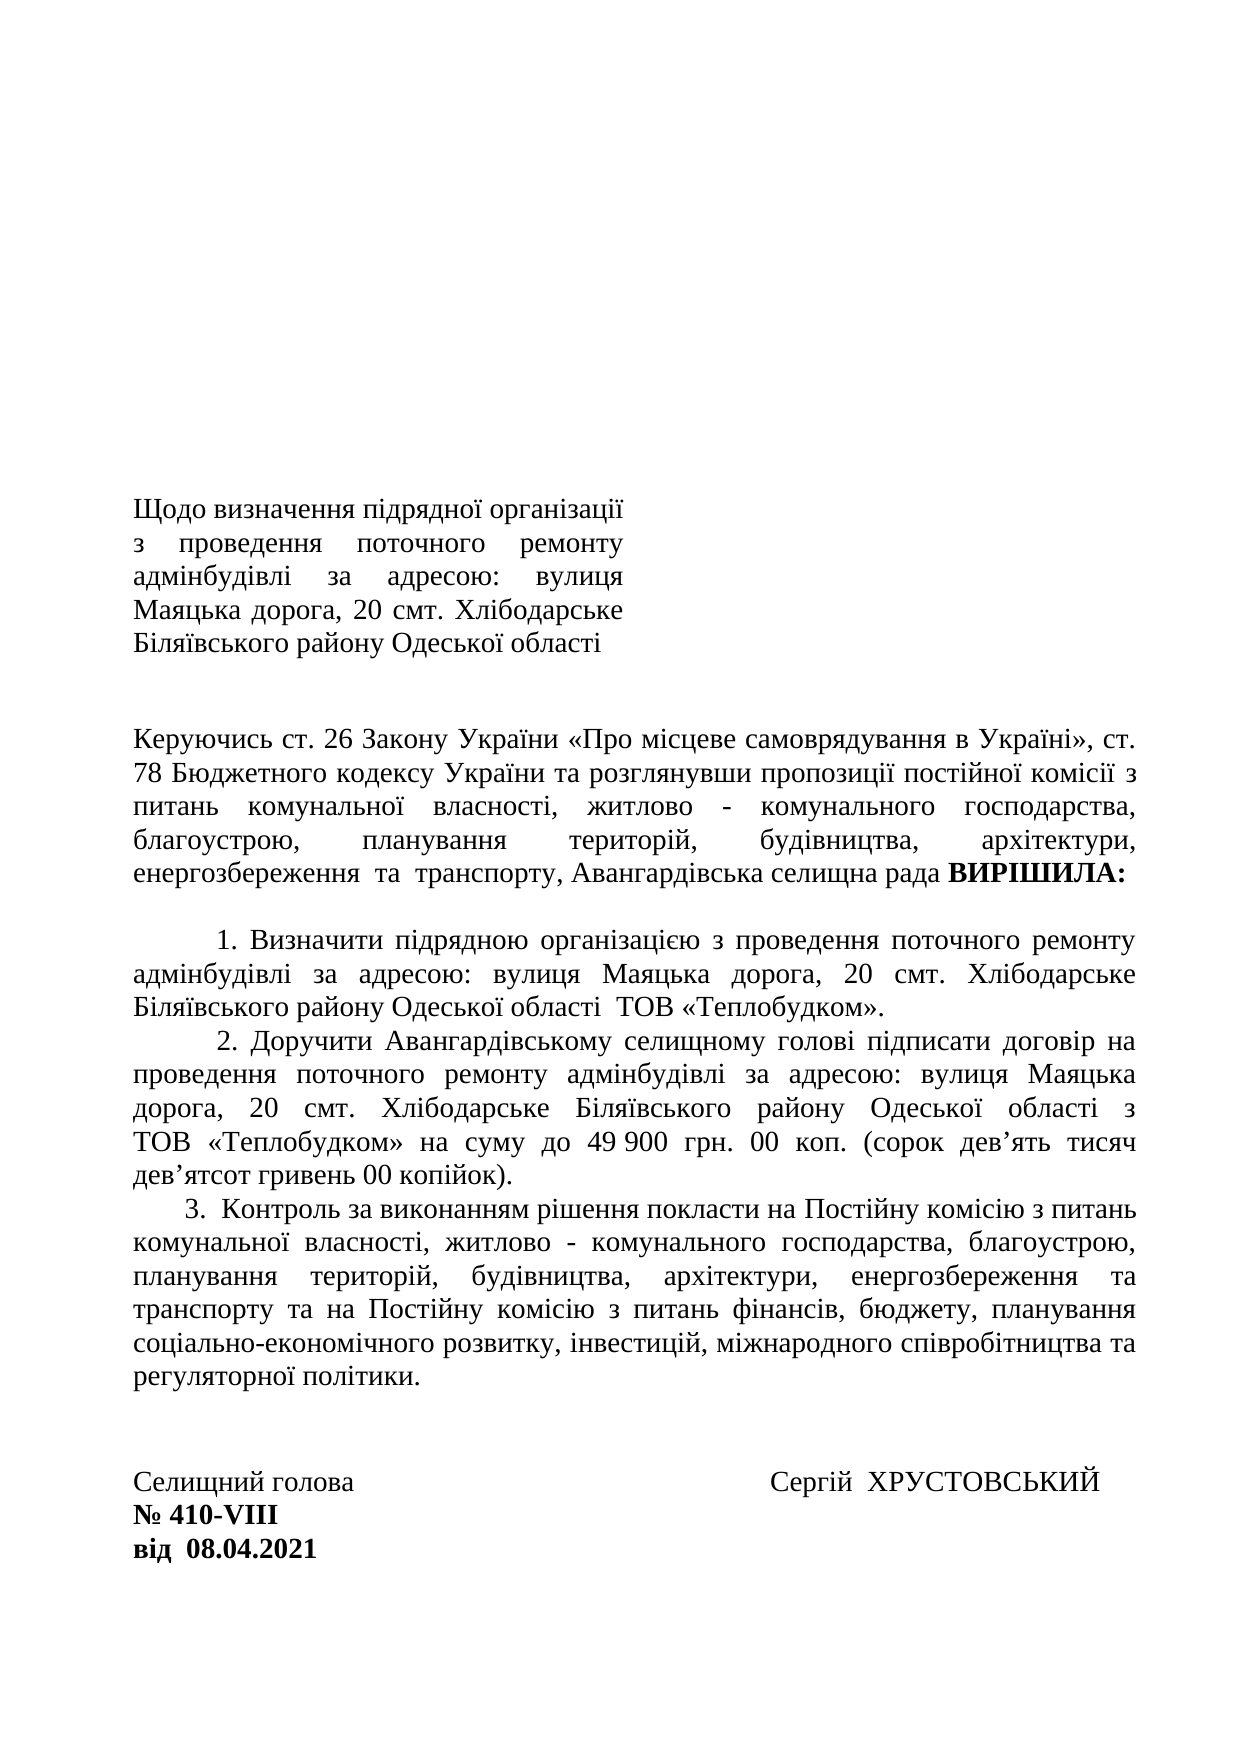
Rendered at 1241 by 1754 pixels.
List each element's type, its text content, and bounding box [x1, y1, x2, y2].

text від 08.04.2021 [133, 1531, 1137, 1564]
text Керуючись ст. 26 Закону України «Про місцеве самоврядування в Україні», ст. 78 Бюджетного кодексу України та розглянувши пропозиції постійної комісії з питань комунальної власності, житлово - комунального господарства, благоустрою, планування територій, будівництва, архітектури, енергозбереження та транспорту, Авангардівська селищна рада ВИРІШИЛА: [133, 721, 1137, 889]
text 2. Доручити Авангардівському селищному голові підписати договір на проведення поточного ремонту адмінбудівлі за адресою: вулиця Маяцька дорога, 20 смт. Хлібодарське Біляївського району Одеської області з ТОВ «Теплобудком» на суму до 49 900 грн. 00 коп. (сорок дев’ять тисяч дев’ятсот гривень 00 копійок). [133, 1023, 1137, 1191]
text 1. Визначити підрядною організацією з проведення поточного ремонту адмінбудівлі за адресою: вулиця Маяцька дорога, 20 смт. Хлібодарське Біляївського району Одеської області ТОВ «Теплобудком». [133, 922, 1137, 1023]
table_header Щодо визначення підрядної організації з проведення поточного ремонту адмінбудівлі за адресою: вулиця Маяцька дорога, 20 смт. Хлібодарське Біляївського району Одеської області [122, 491, 635, 692]
text 3. Контроль за виконанням рішення покласти на Постійну комісію з питань комунальної власності, житлово - комунального господарства, благоустрою, планування територій, будівництва, архітектури, енергозбереження та транспорту та на Постійну комісію з питань фінансів, бюджету, планування соціально-економічного розвитку, інвестицій, міжнародного співробітництва та регуляторної політики. [133, 1191, 1137, 1392]
text Селищний голова Сергій ХРУСТОВСЬКИЙ [133, 1464, 1137, 1497]
text № 410-VIІI [133, 1497, 1137, 1531]
